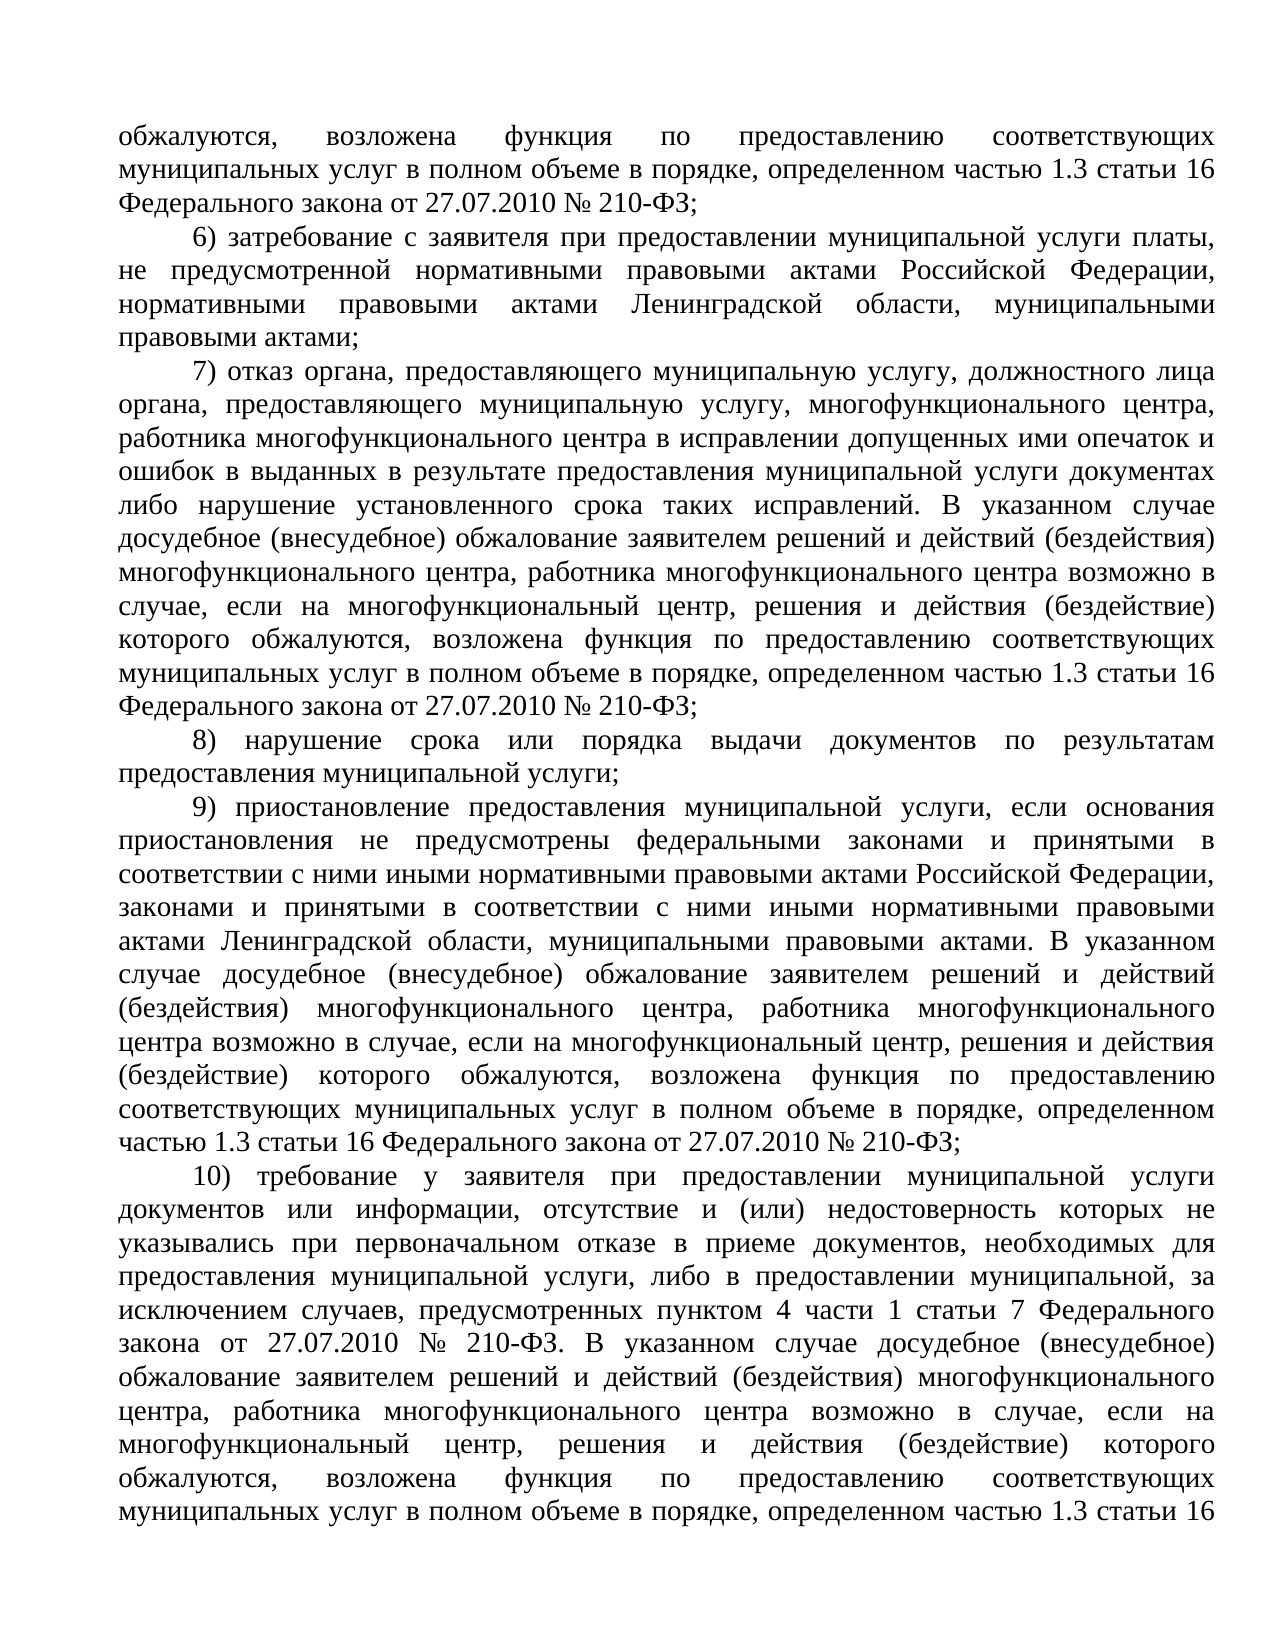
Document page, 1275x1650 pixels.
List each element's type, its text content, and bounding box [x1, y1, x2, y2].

text 7) отказ органа, предоставляющего муниципальную услугу, должностного лица органа, предоставляющего муниципальную услугу, многофункционального центра, работника многофункционального центра в исправлении допущенных ими опечаток и ошибок в выданных в результате предоставления муниципальной услуги документах либо нарушение установленного срока таких исправлений. В указанном случае досудебное (внесудебное) обжалование заявителем решений и действий (бездействия) многофункционального центра, работника многофункционального центра возможно в случае, если на многофункциональный центр, решения и действия (бездействие) которого обжалуются, возложена функция по предоставлению соответствующих муниципальных услуг в полном объеме в порядке, определенном частью 1.3 статьи 16 Федерального закона от 27.07.2010 № 210-ФЗ; [118, 353, 1216, 722]
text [118, 118, 1216, 219]
text 8) нарушение срока или порядка выдачи документов по результатам предоставления муниципальной услуги; [118, 722, 1216, 789]
text 6) затребование с заявителя при предоставлении муниципальной услуги платы, не предусмотренной нормативными правовыми актами Российской Федерации, нормативными правовыми актами Ленинградской области, муниципальными правовыми актами; [118, 219, 1216, 353]
text 9) приостановление предоставления муниципальной услуги, если основания приостановления не предусмотрены федеральными законами и принятыми в соответствии с ними иными нормативными правовыми актами Российской Федерации, законами и принятыми в соответствии с ними иными нормативными правовыми актами Ленинградской области, муниципальными правовыми актами. В указанном случае досудебное (внесудебное) обжалование заявителем решений и действий (бездействия) многофункционального центра, работника многофункционального центра возможно в случае, если на многофункциональный центр, решения и действия (бездействие) которого обжалуются, возложена функция по предоставлению соответствующих муниципальных услуг в полном объеме в порядке, определенном частью 1.3 статьи 16 Федерального закона от 27.07.2010 № 210-ФЗ; [118, 789, 1216, 1158]
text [118, 1158, 1216, 1527]
